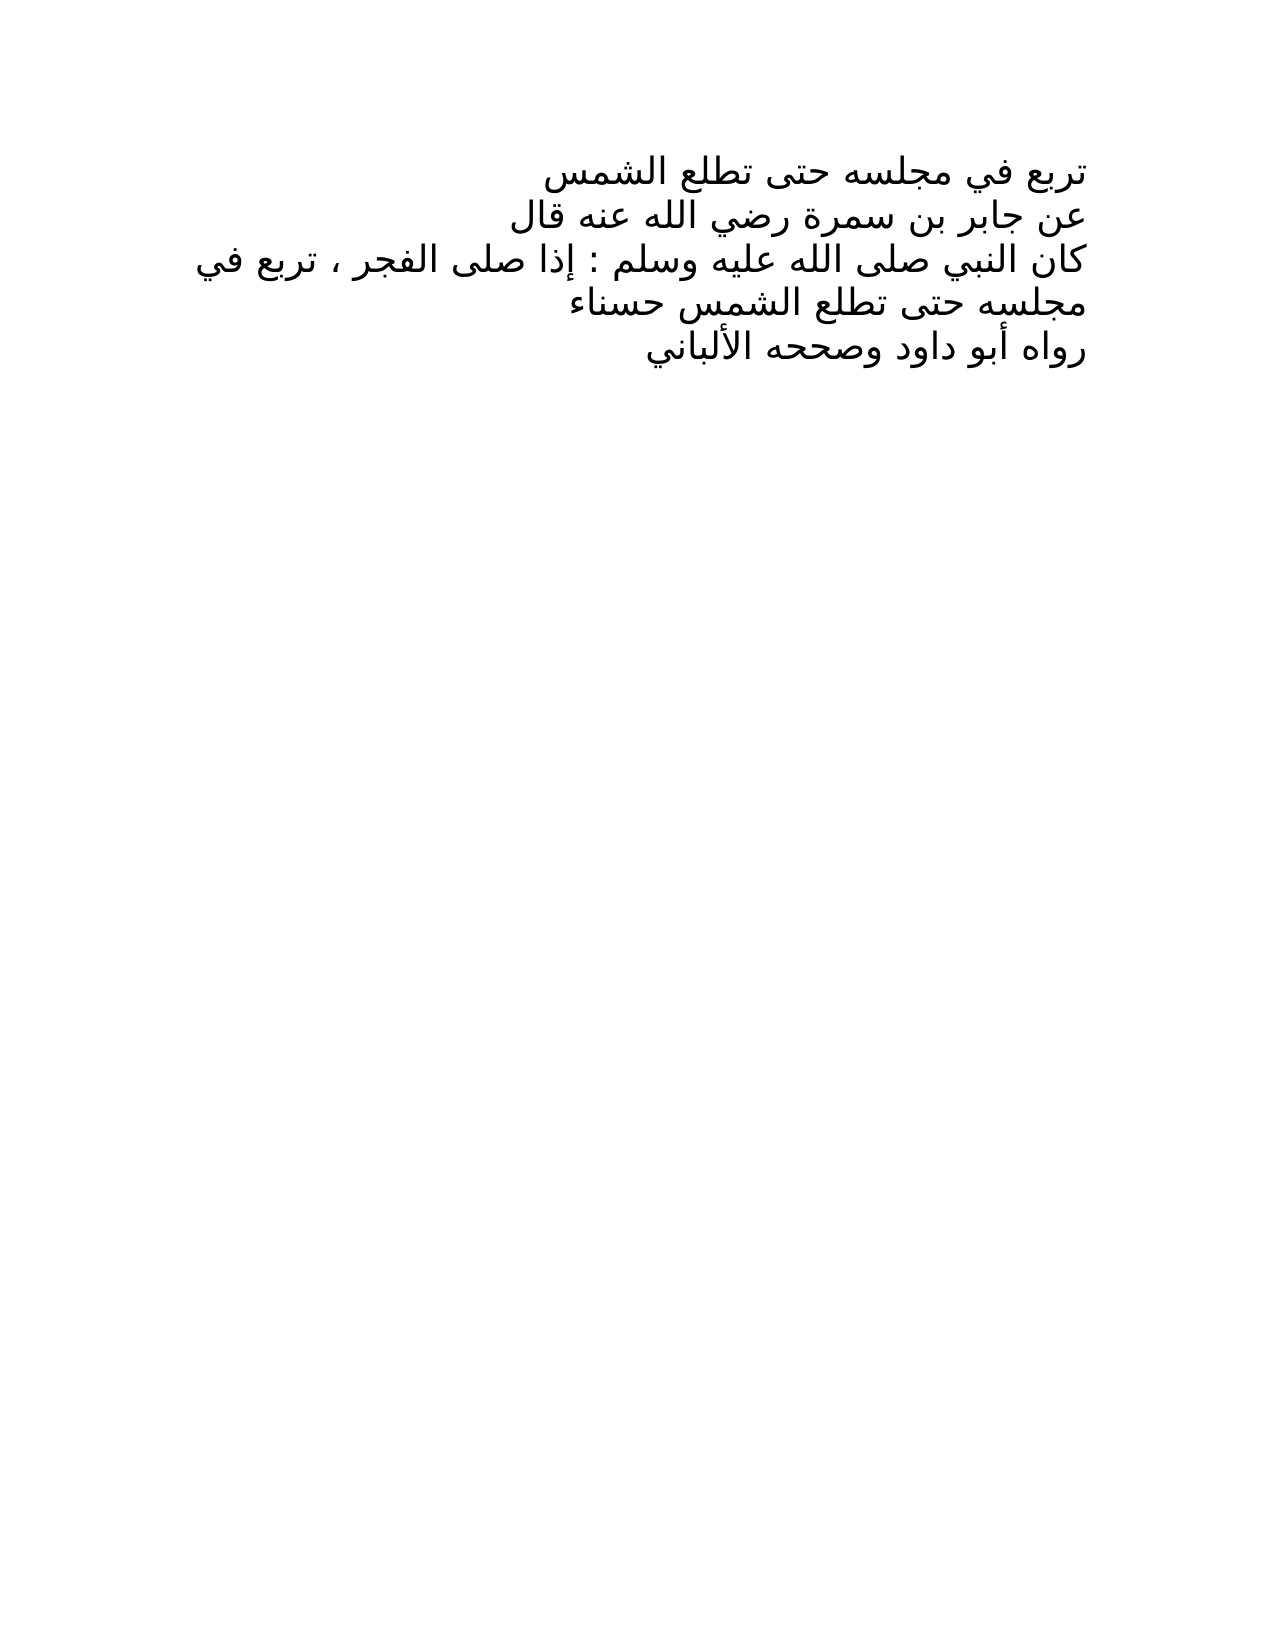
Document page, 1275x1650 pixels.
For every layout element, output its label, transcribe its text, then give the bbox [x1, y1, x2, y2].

text تربع في مجلسه حتى تطلع الشمس [187, 150, 1087, 194]
text رواه أبو داود وصححه الألباني [187, 324, 1087, 368]
text عن جابر بن سمرة رضي الله عنه قال [187, 194, 1087, 237]
text كان النبي صلى الله عليه وسلم : إذا صلى الفجر ، تربع في مجلسه حتى تطلع الشمس حسناء [187, 237, 1087, 324]
